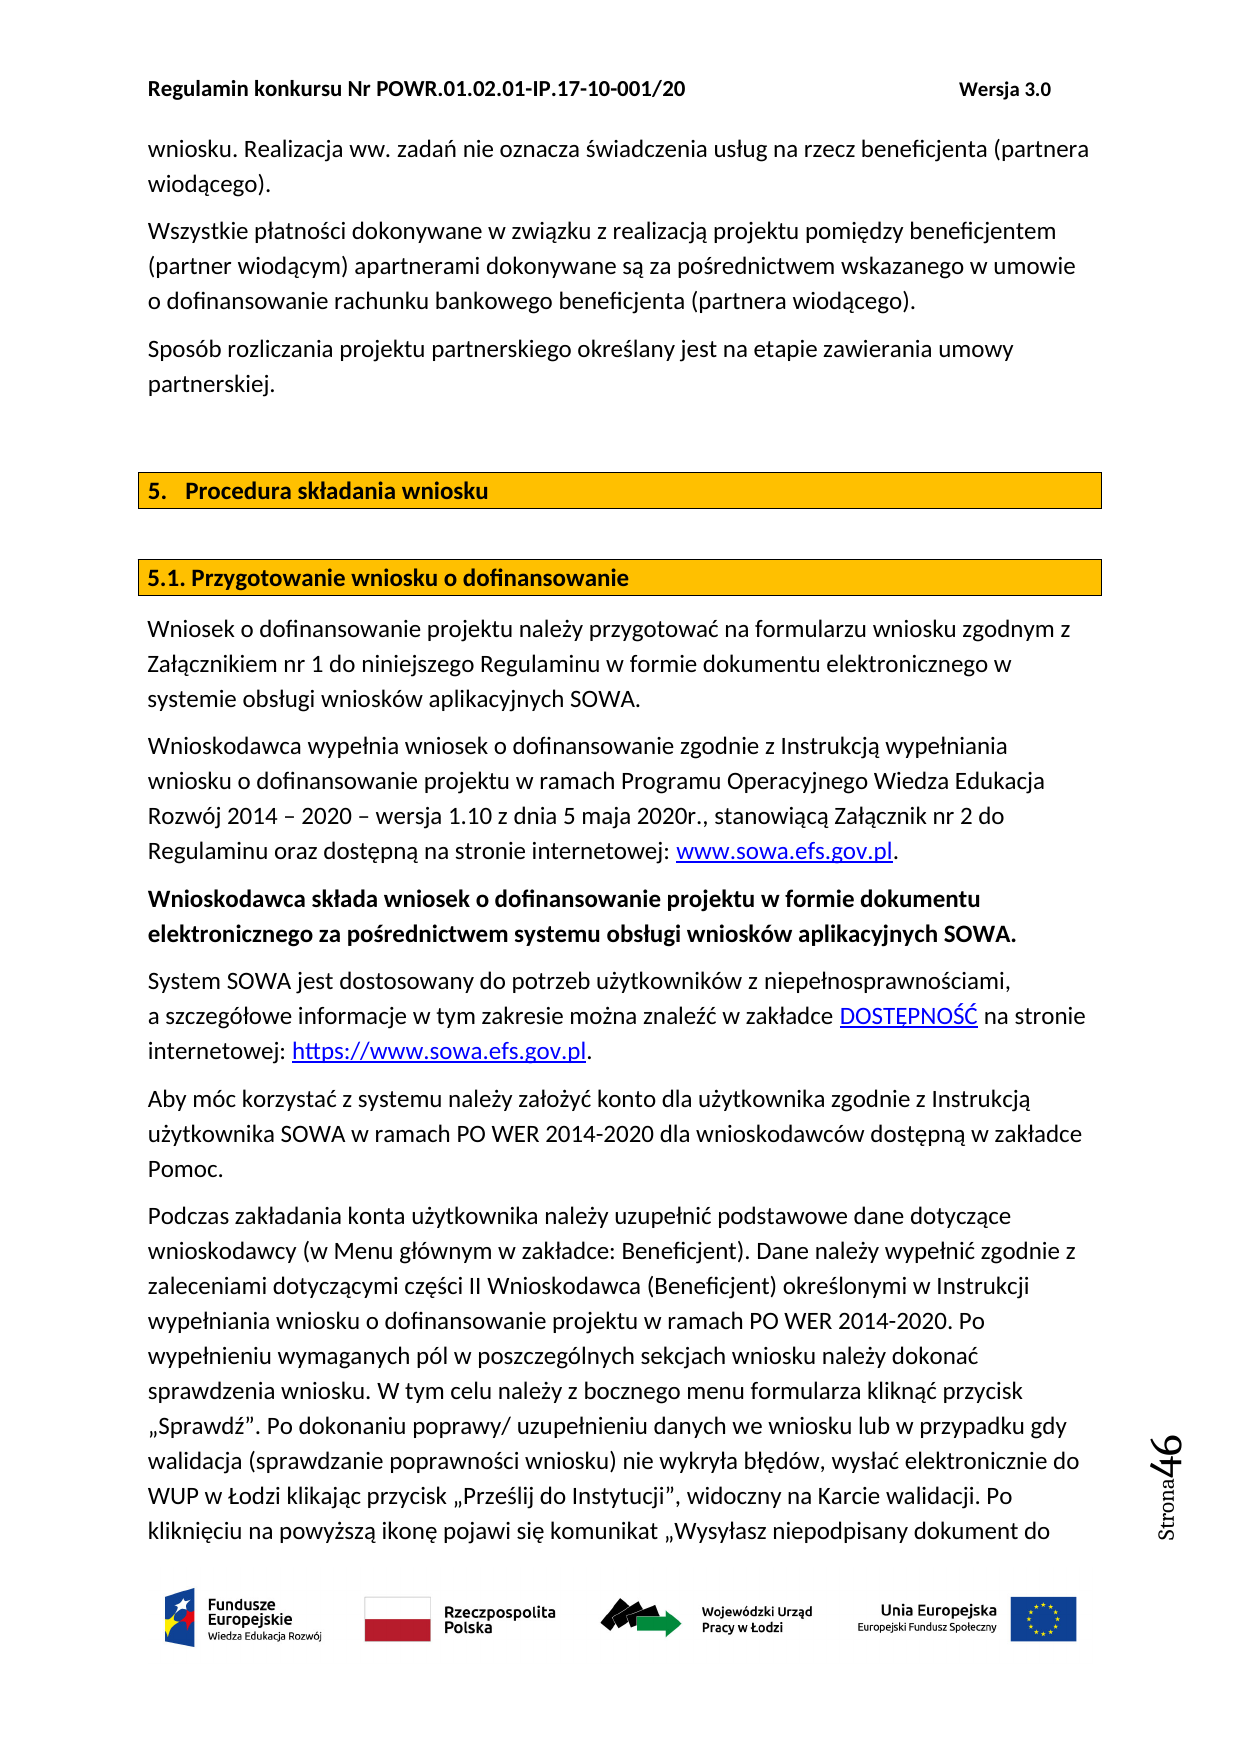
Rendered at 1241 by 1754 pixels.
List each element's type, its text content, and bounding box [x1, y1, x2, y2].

text Wniosek o dofinansowanie projektu należy przygotować na formularzu wniosku zgodnym z Załącznikiem nr 1 do niniejszego Regulaminu w formie dokumentu elektronicznego w systemie obsługi wniosków aplikacyjnych SOWA. [147, 613, 1093, 713]
picture [147, 1567, 1093, 1664]
list Procedura składania wniosku [139, 473, 1101, 508]
text System SOWA jest dostosowany do potrzeb użytkowników z niepełnosprawnościami, a szczegółowe informacje w tym zakresie można znaleźć w zakładce DOSTĘPNOŚĆ na stronie internetowej: https://www.sowa.efs.gov.pl. [148, 965, 1093, 1066]
text Wszystkie płatności dokonywane w związku z realizacją projektu pomiędzy beneficjentem (partner wiodącym) apartnerami dokonywane są za pośrednictwem wskazanego w umowie o dofinansowanie rachunku bankowego beneficjenta (partnera wiodącego). [148, 215, 1093, 316]
list Przygotowanie wniosku o dofinansowanie [139, 560, 1101, 595]
text Aby móc korzystać z systemu należy założyć konto dla użytkownika zgodnie z Instrukcją użytkownika SOWA w ramach PO WER 2014-2020 dla wnioskodawców dostępną w zakładce Pomoc. [148, 1083, 1093, 1183]
text Wnioskodawca wypełnia wniosek o dofinansowanie zgodnie z Instrukcją wypełniania wniosku o dofinansowanie projektu w ramach Programu Operacyjnego Wiedza Edukacja Rozwój 2014 – 2020 – wersja 1.10 z dnia 5 maja 2020r., stanowiącą Załącznik nr 2 do Regulaminu oraz dostępną na stronie internetowej: www.sowa.efs.gov.pl. [148, 730, 1093, 866]
text Sposób rozliczania projektu partnerskiego określany jest na etapie zawierania umowy partnerskiej. [148, 333, 1093, 398]
text Wnioskodawca składa wniosek o dofinansowanie projektu w formie dokumentu elektronicznego za pośrednictwem systemu obsługi wniosków aplikacyjnych SOWA. [148, 883, 1093, 948]
